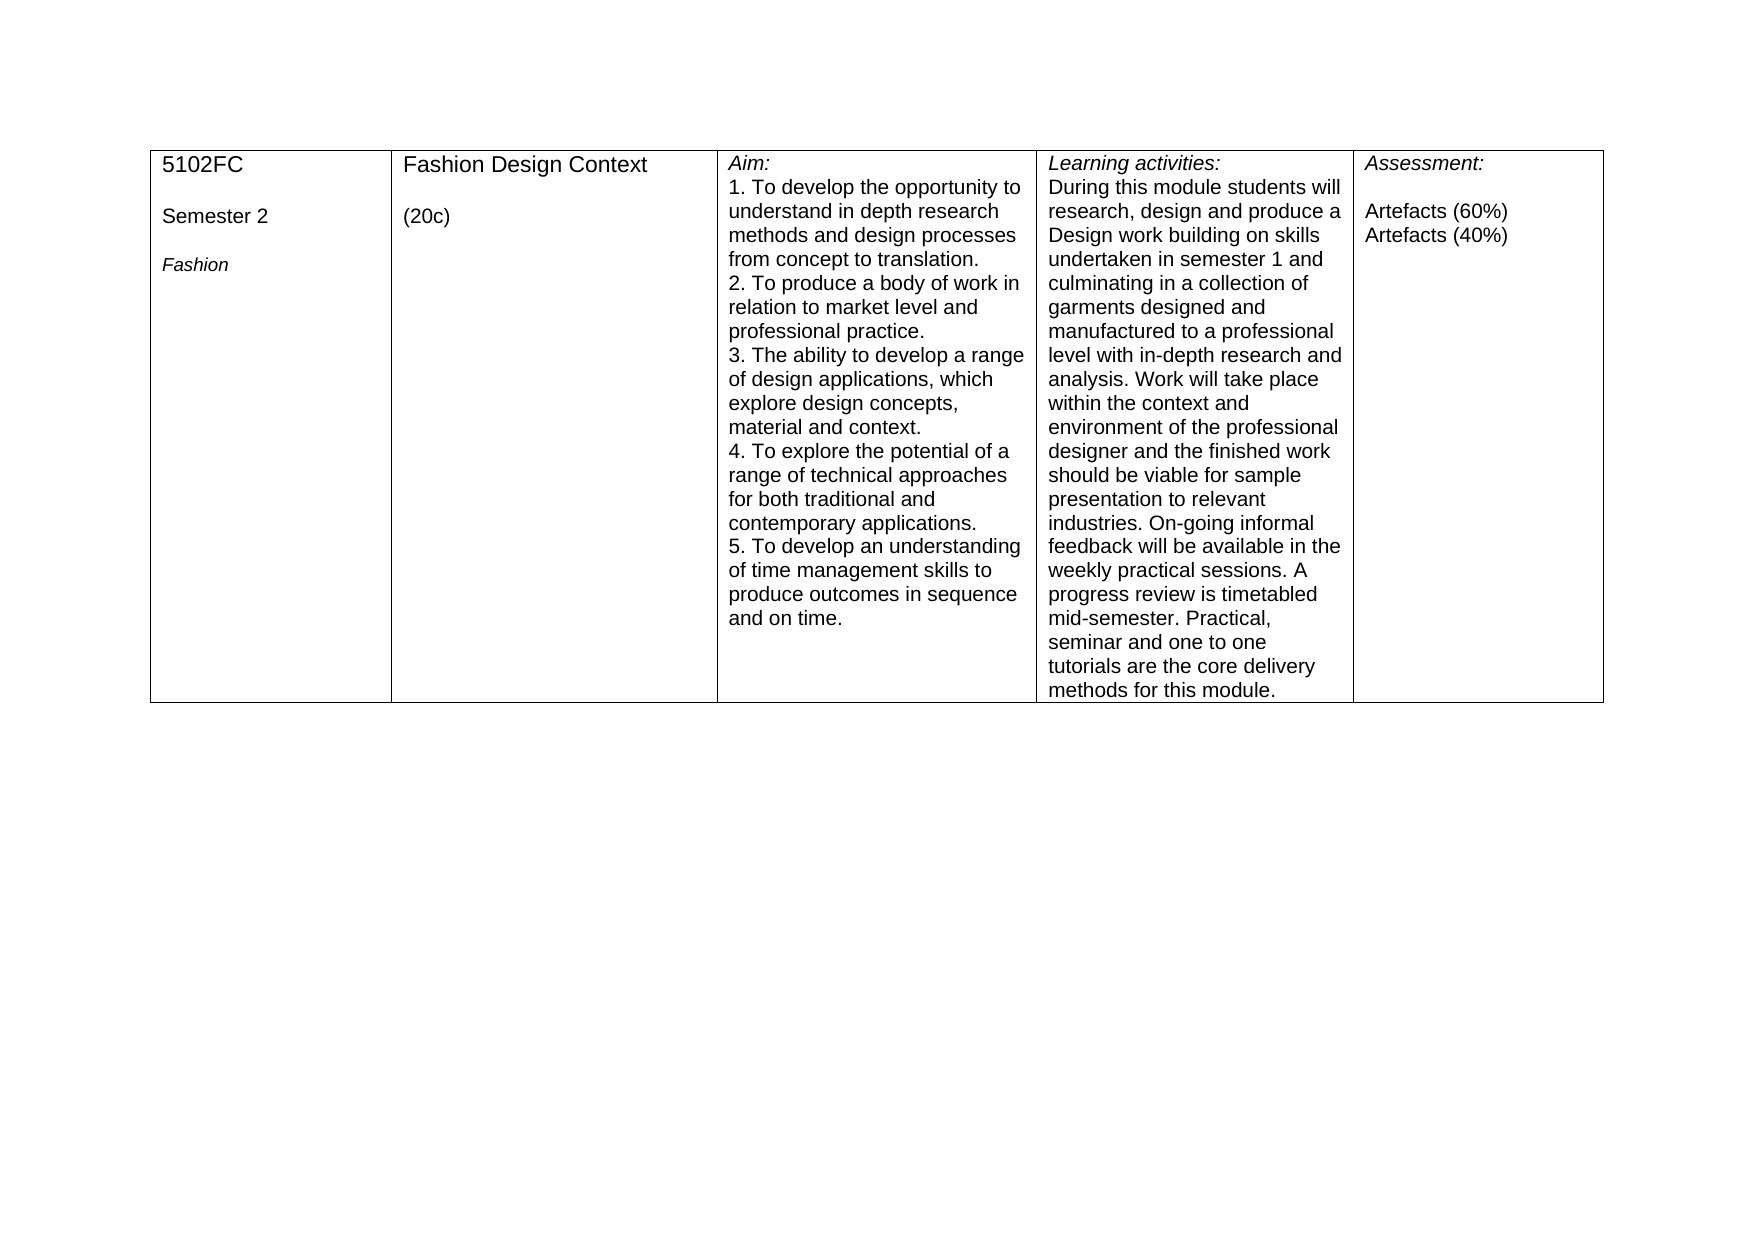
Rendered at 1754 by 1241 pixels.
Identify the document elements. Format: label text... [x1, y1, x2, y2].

table_cell Fashion Design Context (20c) [392, 151, 717, 702]
table_cell Assessment: Artefacts (60%) Artefacts (40%) [1354, 151, 1603, 702]
table_cell Learning activities: During this module students will research, design and produce a Design work building on skills undertaken in semester 1 and culminating in a collection of garments designed and manufactured to a professional level with in-depth research and analysis. Work will take place within the context and environment of the professional designer and the finished work should be viable for sample presentation to relevant industries. On-going informal feedback will be available in the weekly practical sessions. A progress review is timetabled mid-semester. Practical, seminar and one to one tutorials are the core delivery methods for this module. [1037, 151, 1353, 702]
table_cell Aim: 1. To develop the opportunity to understand in depth research methods and design processes from concept to translation. 2. To produce a body of work in relation to market level and professional practice. 3. The ability to develop a range of design applications, which explore design concepts, material and context. 4. To explore the potential of a range of technical approaches for both traditional and contemporary applications. 5. To develop an understanding of time management skills to produce outcomes in sequence and on time. [718, 151, 1036, 702]
table_cell 5102FC Semester 2 Fashion [151, 151, 391, 702]
